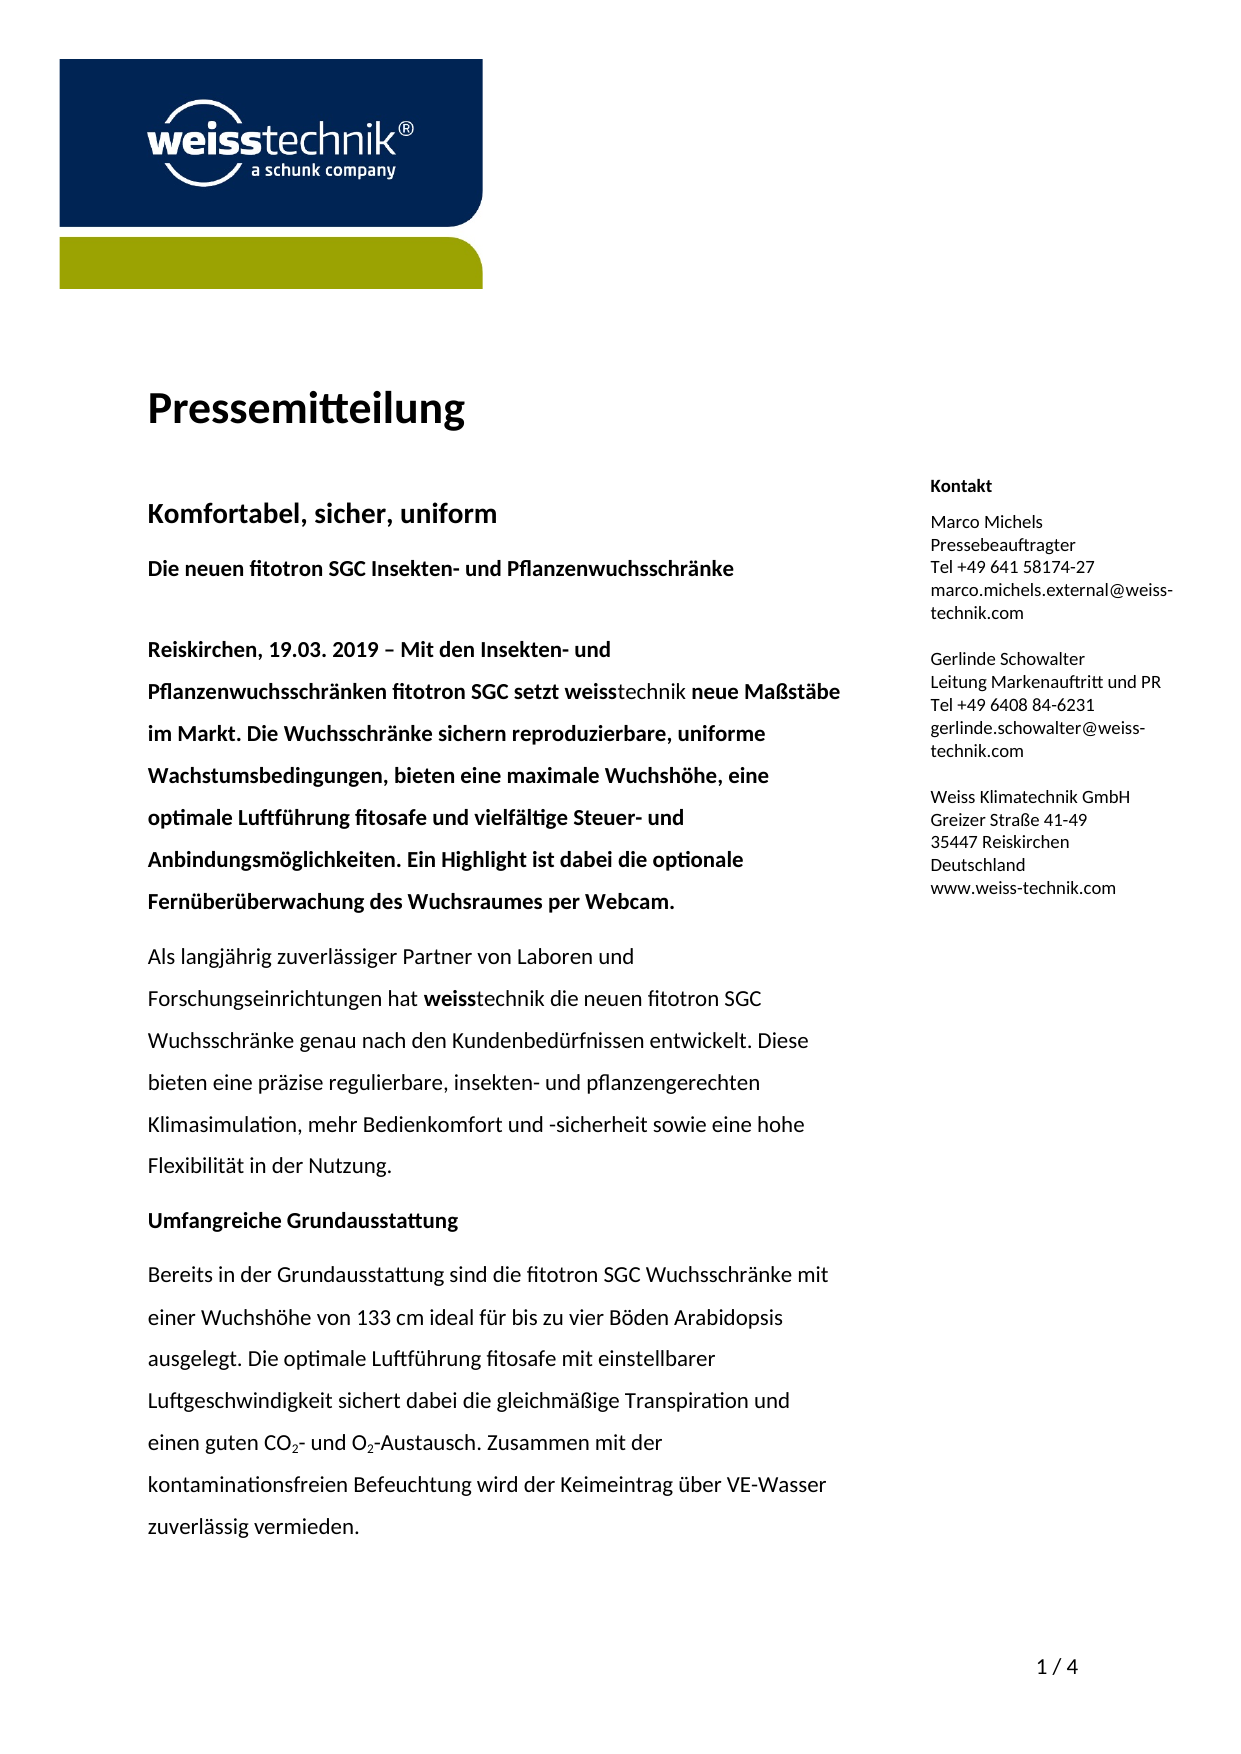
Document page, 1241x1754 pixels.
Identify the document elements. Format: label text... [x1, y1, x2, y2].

text Bereits in der Grundausstattung sind die fitotron SGC Wuchsschränke mit einer Wuchshöhe von 133 cm ideal für bis zu vier Böden Arabidopsis ausgelegt. Die optimale Luftführung fitosafe mit einstellbarer Luftgeschwindigkeit sichert dabei die gleichmäßige Transpiration und einen guten CO2- und O2-Austausch. Zusammen mit der kontaminationsfreien Befeuchtung wird der Keimeintrag über VE-Wasser zuverlässig vermieden.Vernetzung und Multi-User-Steuerung [148, 1261, 842, 1541]
text Reiskirchen, 19.03. 2019 – Mit den Insekten- und Pflanzenwuchsschränken fitotron SGC setzt weisstechnik neue Maßstäbe im Markt. Die Wuchsschränke sichern reproduzierbare, uniforme Wachstumsbedingungen, bieten eine maximale Wuchshöhe, eine optimale Luftführung fitosafe und vielfältige Steuer- und Anbindungsmöglichkeiten. Ein Highlight ist dabei die optionale Fernüberüberwachung des Wuchsraumes per Webcam. [148, 635, 842, 915]
picture [59, 59, 483, 289]
text Umfangreiche Grundausstattung [148, 1206, 842, 1234]
subtitle Komfortabel, sicher, uniform [148, 495, 842, 530]
text Die neuen fitotron SGC Insekten- und Pflanzenwuchsschränke [148, 554, 842, 582]
subtitle Pressemitteilung [148, 379, 753, 435]
text Als langjährig zuverlässiger Partner von Laboren und Forschungseinrichtungen hat weisstechnik die neuen fitotron SGC Wuchsschränke genau nach den Kundenbedürfnissen entwickelt. Diese bieten eine präzise regulierbare, insekten- und pflanzengerechten Klimasimulation, mehr Bedienkomfort und -sicherheit sowie eine hohe Flexibilität in der Nutzung. [148, 942, 842, 1180]
